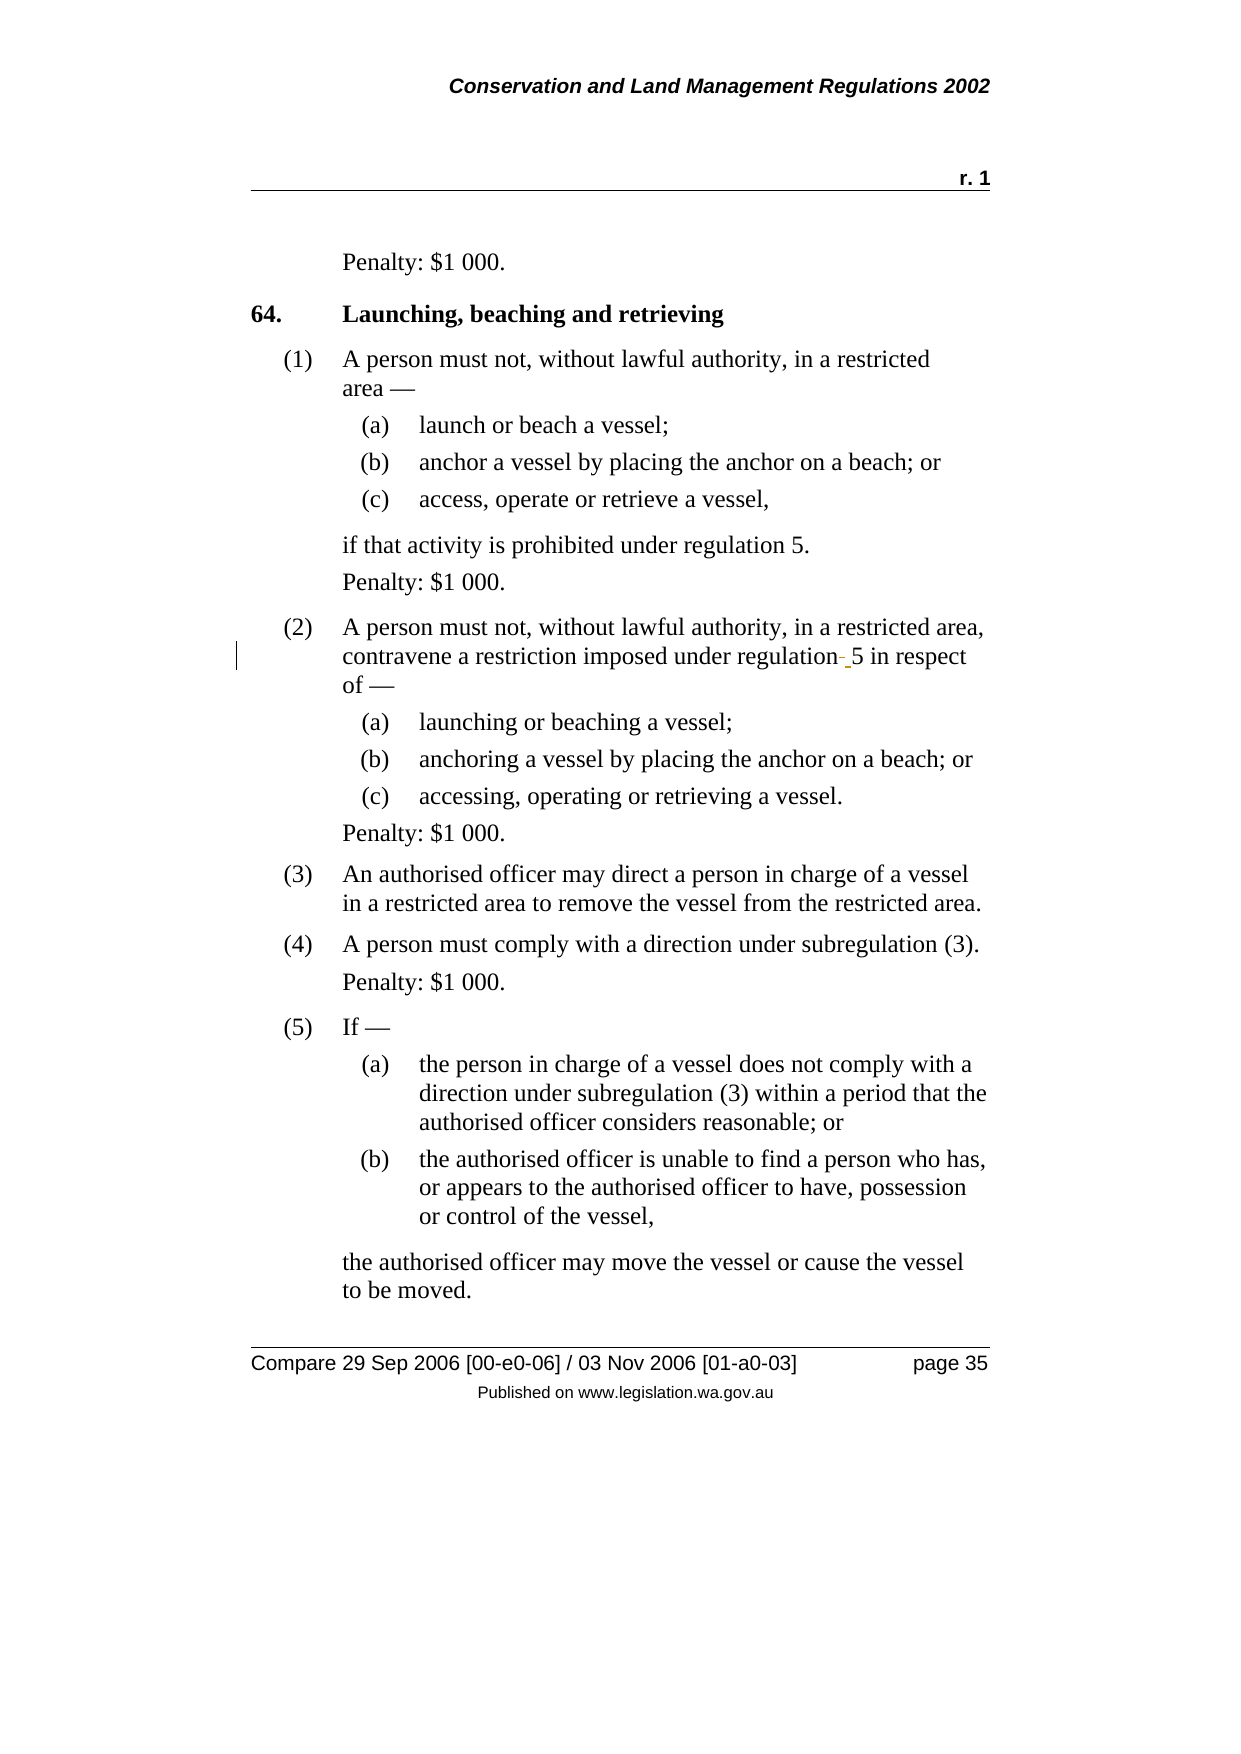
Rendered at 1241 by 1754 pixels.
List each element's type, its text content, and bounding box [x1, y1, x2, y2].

text (b) anchoring a vessel by placing the anchor on a beach; or [251, 744, 990, 773]
text Penalty: $1 000. [251, 967, 990, 995]
text (a) launching or beaching a vessel; [251, 707, 990, 736]
text (b) anchor a vessel by placing the anchor on a beach; or [251, 447, 990, 476]
text Penalty: $1 000. [251, 567, 990, 596]
text (a) launch or beach a vessel; [251, 410, 990, 439]
text (1) A person must not, without lawful authority, in a restricted area — [251, 344, 990, 402]
text (3) An authorised officer may direct a person in charge of a vessel in a restricted area to remove the vessel from the restricted area. [251, 859, 990, 917]
text (c) accessing, operating or retrieving a vessel. [251, 781, 990, 810]
text Penalty: $1 000. [251, 247, 990, 276]
text the authorised officer may move the vessel or cause the vessel to be moved. [251, 1247, 990, 1304]
text (b) the authorised officer is unable to find a person who has, or appears to the authorised officer to have, possession or control of the vessel, [251, 1144, 990, 1230]
text (c) access, operate or retrieve a vessel, [251, 484, 990, 513]
text (4) A person must comply with a direction under subregulation (3). [251, 929, 990, 958]
text (5) If — [251, 1012, 990, 1041]
text (2) A person must not, without lawful authority, in a restricted area, contravene a restriction imposed under regulation5 in respect of — [251, 612, 990, 699]
text if that activity is prohibited under regulation 5. [251, 530, 990, 559]
text Penalty: $1 000. [251, 818, 990, 847]
subtitle 64. Launching, beaching and retrieving [251, 299, 990, 328]
text (a) the person in charge of a vessel does not comply with a direction under subregulation (3) within a period that the authorised officer considers reasonable; or [251, 1049, 990, 1135]
